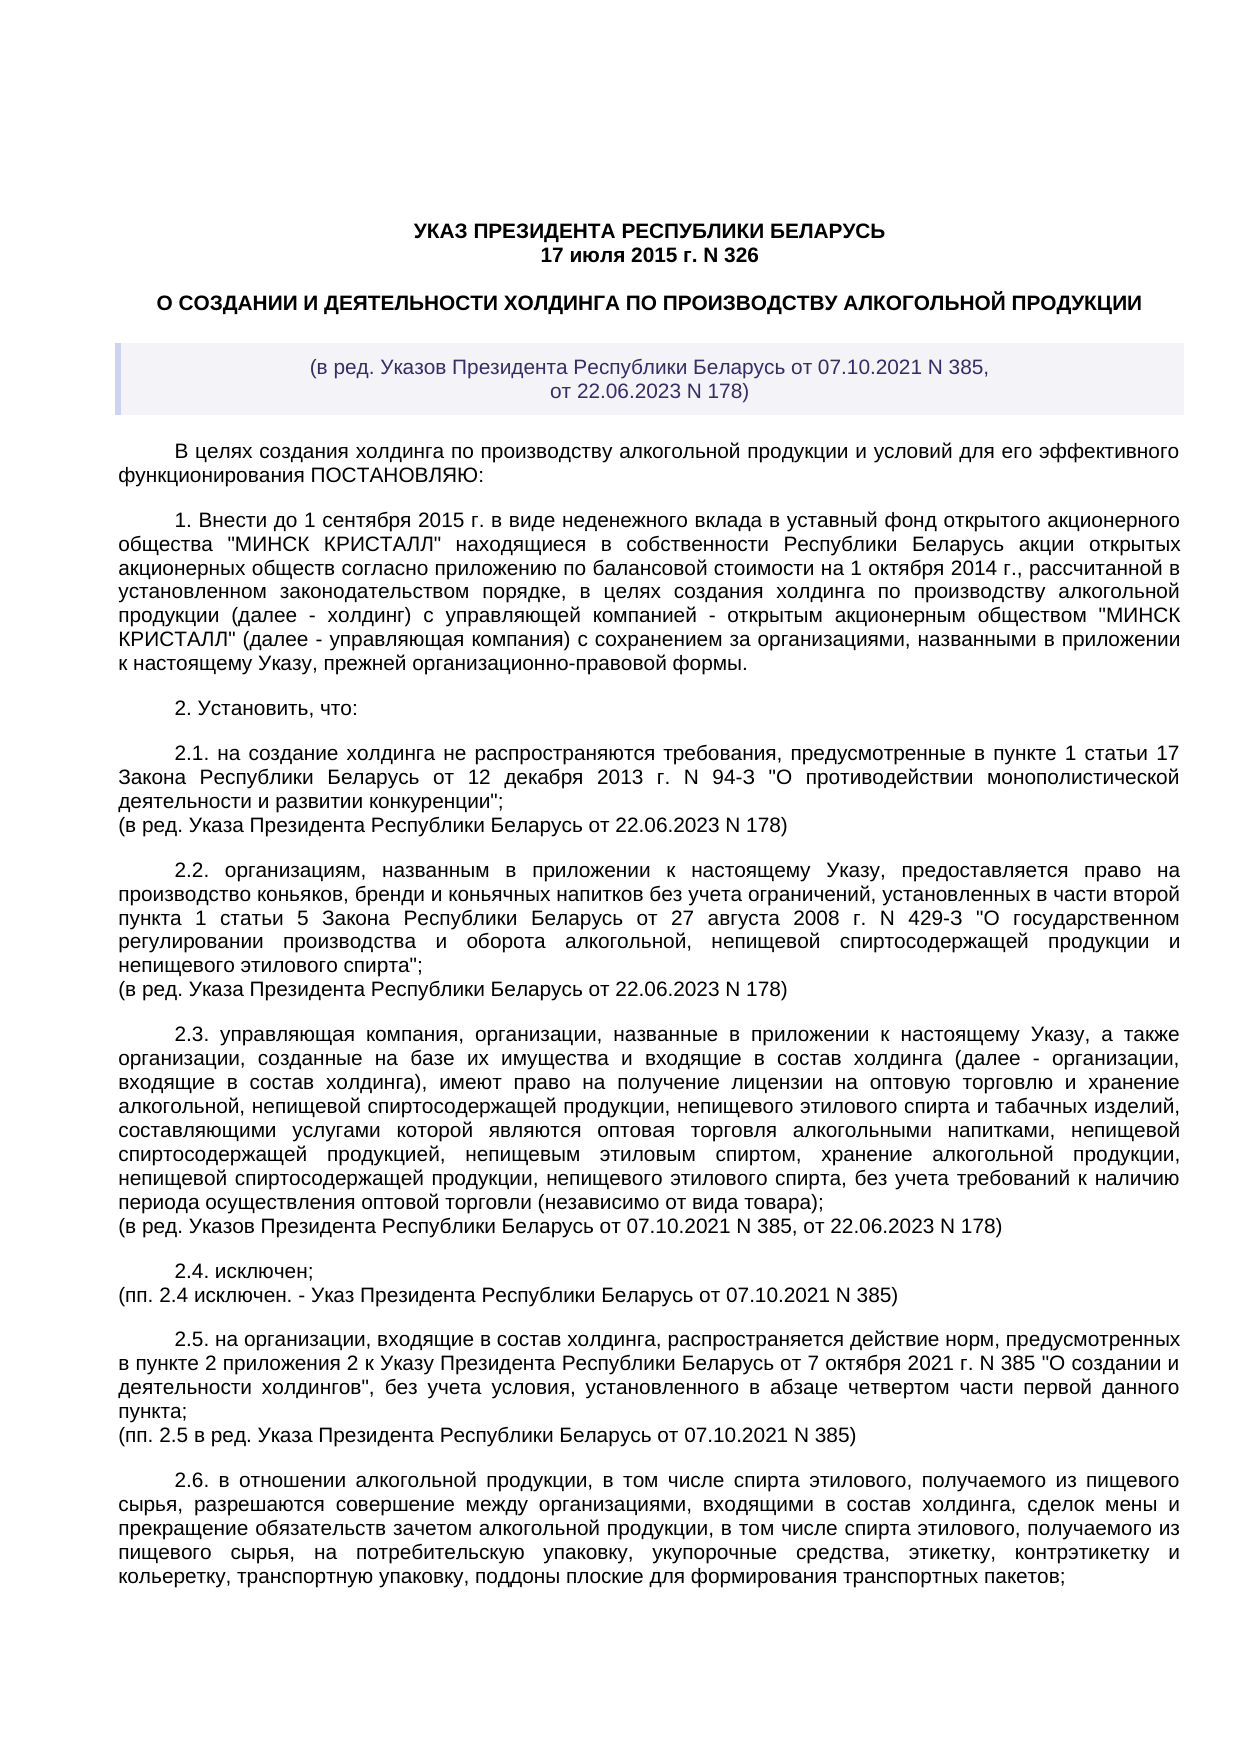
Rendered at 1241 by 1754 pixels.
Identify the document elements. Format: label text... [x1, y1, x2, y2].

text 2. Установить, что: [118, 696, 1181, 720]
text (в ред. Указа Президента Республики Беларусь от 22.06.2023 N 178) [118, 977, 1181, 1001]
text (в ред. Указов Президента Республики Беларусь от 07.10.2021 N 385, от 22.06.2023 N 178) [118, 1214, 1181, 1238]
text 2.5. на организации, входящие в состав холдинга, распространяется действие норм, предусмотренных в пункте 2 приложения 2 к Указу Президента Республики Беларусь от 7 октября 2021 г. N 385 "О создании и деятельности холдингов", без учета условия, установленного в абзаце четвертом части первой данного пункта; [118, 1327, 1181, 1423]
text (пп. 2.4 исключен. - Указ Президента Республики Беларусь от 07.10.2021 N 385) [118, 1282, 1181, 1306]
text (в ред. Указа Президента Республики Беларусь от 22.06.2023 N 178) [118, 813, 1181, 837]
text 2.1. на создание холдинга не распространяются требования, предусмотренные в пункте 1 статьи 17 Закона Республики Беларусь от 12 декабря 2013 г. N 94-З "О противодействии монополистической деятельности и развитии конкуренции"; [118, 741, 1181, 813]
text 1. Внести до 1 сентября 2015 г. в виде неденежного вклада в уставный фонд открытого акционерного общества "МИНСК КРИСТАЛЛ" находящиеся в собственности Республики Беларусь акции открытых акционерных обществ согласно приложению по балансовой стоимости на 1 октября 2014 г., рассчитанной в установленном законодательством порядке, в целях создания холдинга по производству алкогольной продукции (далее - холдинг) с управляющей компанией - открытым акционерным обществом "МИНСК КРИСТАЛЛ" (далее - управляющая компания) с сохранением за организациями, названными в приложении к настоящему Указу, прежней организационно-правовой формы. [118, 507, 1181, 675]
text 2.2. организациям, названным в приложении к настоящему Указу, предоставляется право на производство коньяков, бренди и коньячных напитков без учета ограничений, установленных в части второй пункта 1 статьи 5 Закона Республики Беларусь от 27 августа 2008 г. N 429-З "О государственном регулировании производства и оборота алкогольной, непищевой спиртосодержащей продукции и непищевого этилового спирта"; [118, 857, 1181, 977]
title УКАЗ ПРЕЗИДЕНТА РЕСПУБЛИКИ БЕЛАРУСЬ [118, 219, 1181, 243]
text 2.6. в отношении алкогольной продукции, в том числе спирта этилового, получаемого из пищевого сырья, разрешаются совершение между организациями, входящими в состав холдинга, сделок мены и прекращение обязательств зачетом алкогольной продукции, в том числе спирта этилового, получаемого из пищевого сырья, на потребительскую упаковку, укупорочные средства, этикетку, контрэтикетку и кольеретку, транспортную упаковку, поддоны плоские для формирования транспортных пакетов; [118, 1468, 1181, 1588]
table_header (в ред. Указов Президента Республики Беларусь от 07.10.2021 N 385, от 22.06.2023 N 178) [121, 343, 1178, 415]
text 2.3. управляющая компания, организации, названные в приложении к настоящему Указу, а также организации, созданные на базе их имущества и входящие в состав холдинга (далее - организации, входящие в состав холдинга), имеют право на получение лицензии на оптовую торговлю и хранение алкогольной, непищевой спиртосодержащей продукции, непищевого этилового спирта и табачных изделий, составляющими услугами которой являются оптовая торговля алкогольными напитками, непищевой спиртосодержащей продукцией, непищевым этиловым спиртом, хранение алкогольной продукции, непищевой спиртосодержащей продукции, непищевого этилового спирта, без учета требований к наличию периода осуществления оптовой торговли (независимо от вида товара); [118, 1022, 1181, 1214]
title 17 июля 2015 г. N 326 [118, 243, 1181, 267]
title О СОЗДАНИИ И ДЕЯТЕЛЬНОСТИ ХОЛДИНГА ПО ПРОИЗВОДСТВУ АЛКОГОЛЬНОЙ ПРОДУКЦИИ [118, 291, 1181, 314]
text В целях создания холдинга по производству алкогольной продукции и условий для его эффективного функционирования ПОСТАНОВЛЯЮ: [118, 439, 1181, 487]
text 2.4. исключен; [118, 1258, 1181, 1282]
text (пп. 2.5 в ред. Указа Президента Республики Беларусь от 07.10.2021 N 385) [118, 1423, 1181, 1447]
